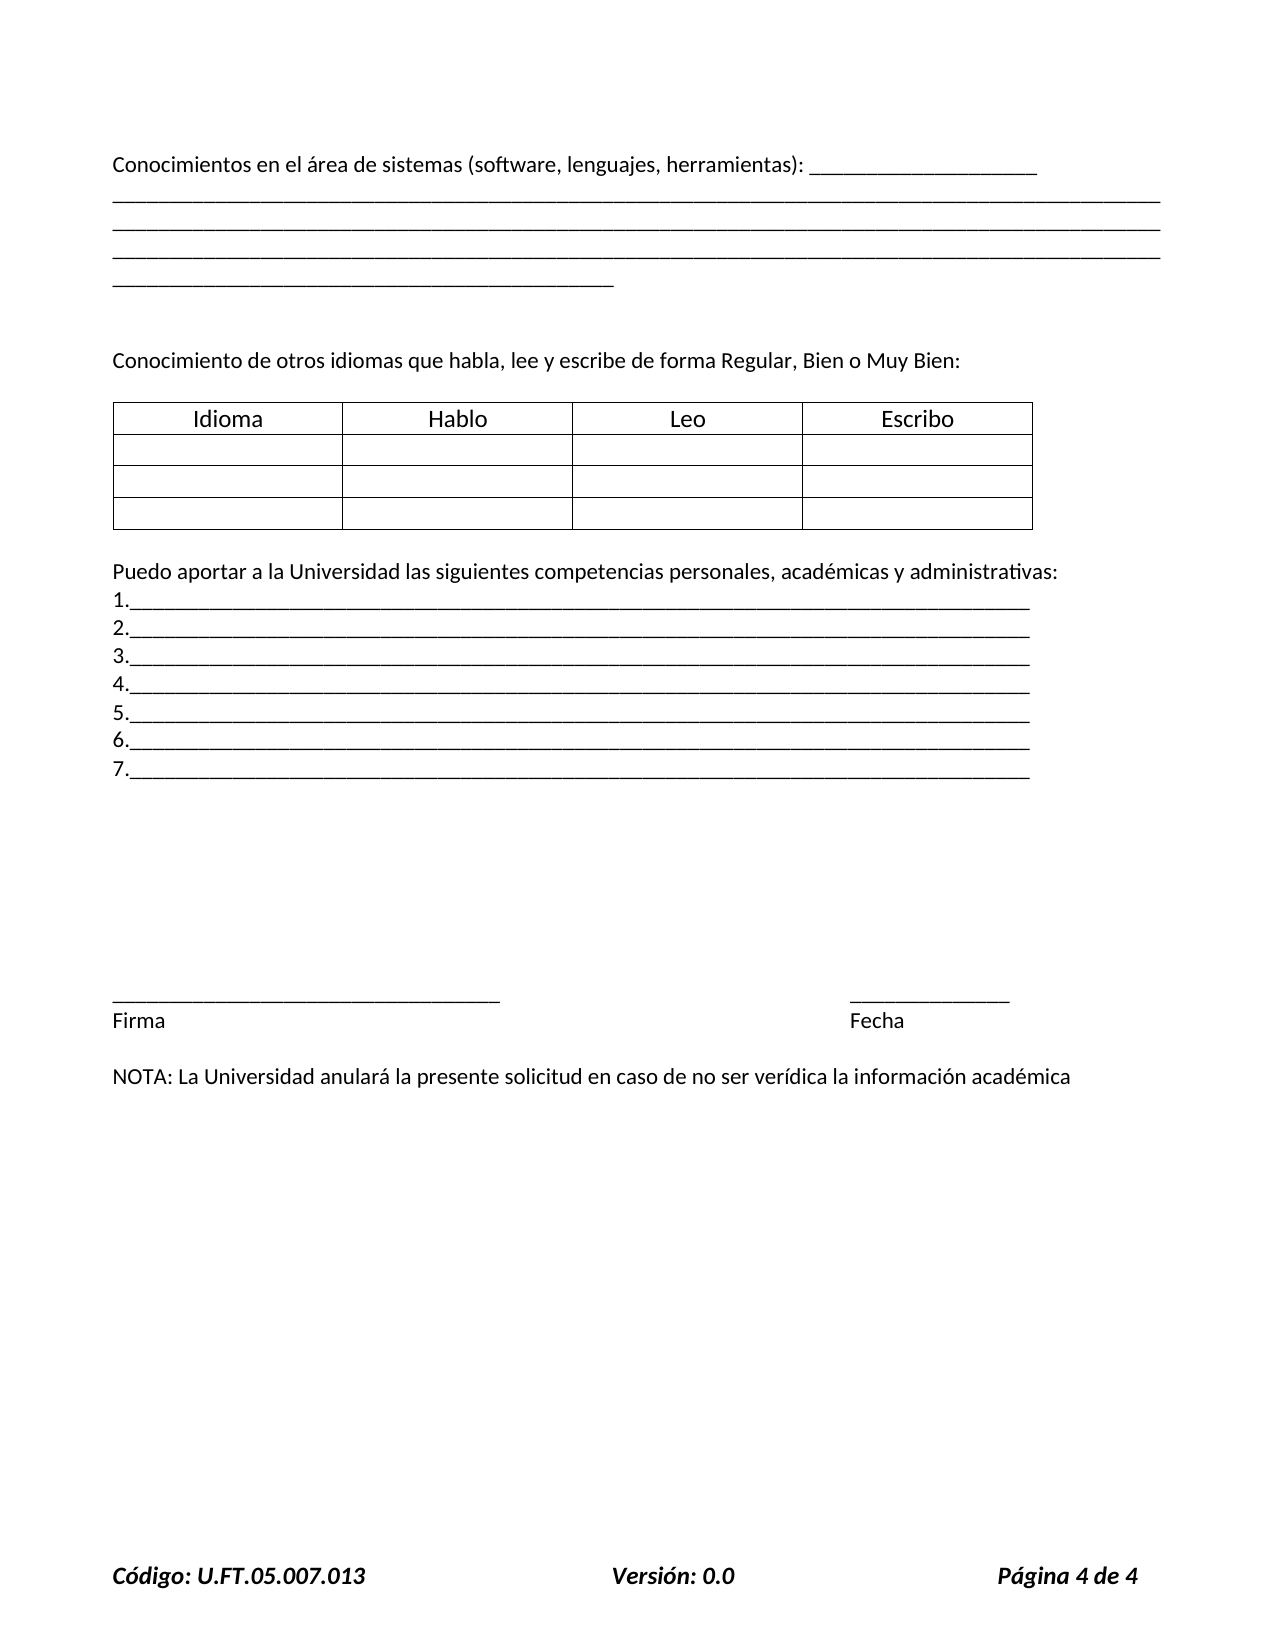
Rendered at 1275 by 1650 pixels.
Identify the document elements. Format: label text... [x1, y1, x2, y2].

table_cell [114, 466, 342, 497]
table_header Escribo [803, 403, 1032, 434]
table_cell [573, 466, 802, 497]
table_header Leo [573, 403, 802, 434]
text Puedo aportar a la Universidad las siguientes competencias personales, académicas y administrativas: [112, 557, 1162, 586]
text 3._______________________________________________________________________________ [112, 642, 1162, 669]
table_cell [573, 498, 802, 528]
table_cell [803, 466, 1032, 497]
table_cell [343, 466, 572, 497]
table_header Idioma [114, 403, 342, 434]
table_cell [803, 435, 1032, 465]
text ________________________________________________________________________________________________________________________________________________________________________________________________________________________________________________________________________________________________________________________________ [112, 178, 1162, 290]
text Conocimientos en el área de sistemas (software, lenguajes, herramientas): ____________________ [112, 150, 1162, 178]
text 4._______________________________________________________________________________ [112, 669, 1162, 698]
text 2._______________________________________________________________________________ [112, 613, 1162, 642]
text 6._______________________________________________________________________________ [112, 726, 1162, 754]
table_cell [114, 435, 342, 465]
text Conocimiento de otros idiomas que habla, lee y escribe de forma Regular, Bien o Muy Bien: [112, 346, 1162, 374]
table_cell [343, 435, 572, 465]
text NOTA: La Universidad anulará la presente solicitud en caso de no ser verídica la información académica [112, 1062, 1162, 1090]
text 1._______________________________________________________________________________ [112, 586, 1162, 613]
table_cell [573, 435, 802, 465]
text 5._______________________________________________________________________________ [112, 698, 1162, 726]
text Firma Fecha [112, 1006, 1162, 1034]
table_header Hablo [343, 403, 572, 434]
text __________________________________ ______________ [112, 978, 1162, 1006]
table_cell [803, 498, 1032, 528]
table_cell [114, 498, 342, 528]
text 7._______________________________________________________________________________ [112, 754, 1162, 782]
table_cell [343, 498, 572, 528]
